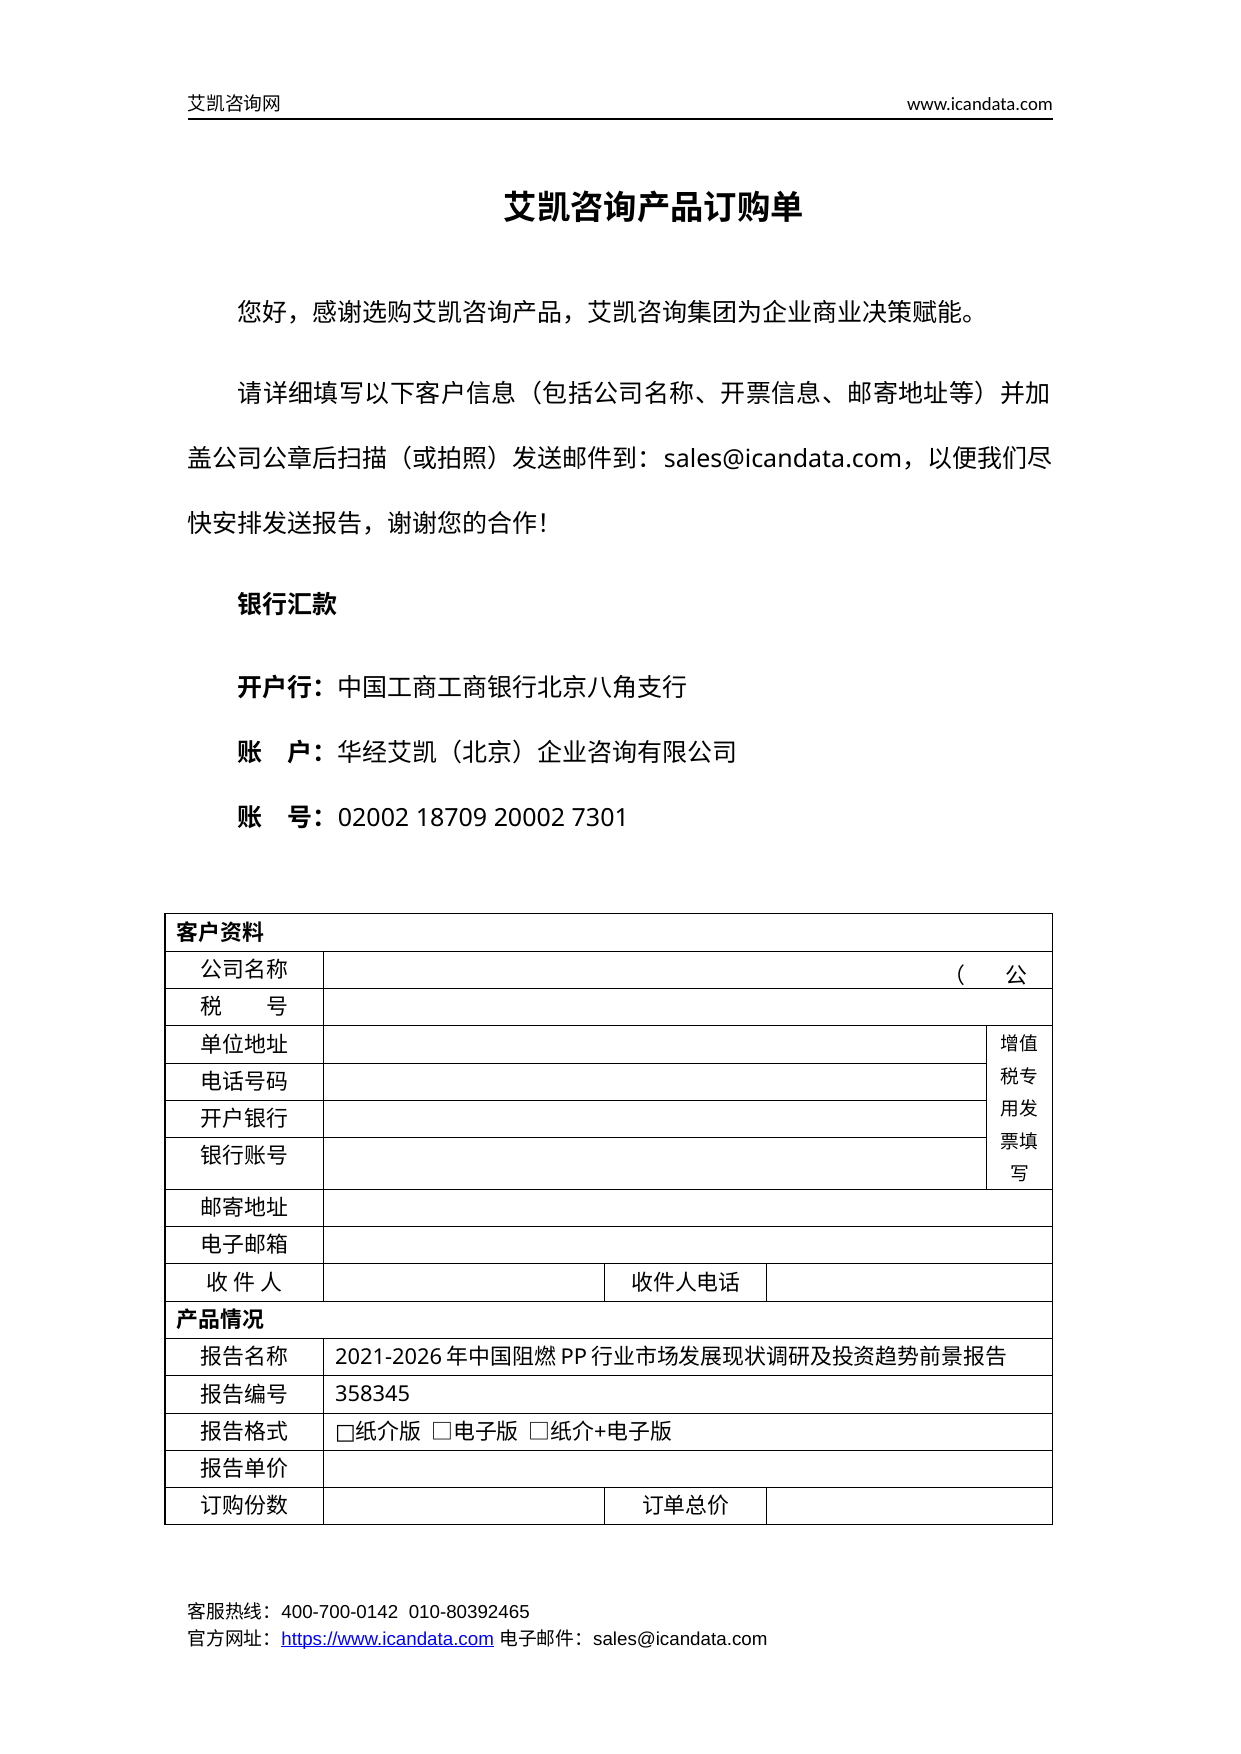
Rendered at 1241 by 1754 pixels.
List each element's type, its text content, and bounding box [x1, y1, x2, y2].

table_cell 报告编号 [166, 1376, 323, 1412]
table_cell 2021-2026年中国阻燃PP行业市场发展现状调研及投资趋势前景报告 [324, 1339, 1052, 1375]
table_cell [324, 1488, 604, 1524]
table_cell 税 号 [166, 989, 323, 1025]
text 艾凯咨询产品订购单 [187, 172, 1053, 237]
table_cell [324, 1264, 604, 1301]
table_cell 增值税专用发票填写 [987, 1026, 1052, 1189]
table_cell 单位地址 [166, 1026, 323, 1062]
table_cell 报告单价 [166, 1451, 323, 1487]
table_cell [767, 1488, 1052, 1524]
table_cell 电子邮箱 [166, 1227, 323, 1263]
table_cell 报告格式 [166, 1414, 323, 1450]
table_header 客户资料 [166, 914, 1052, 951]
text 银行汇款 [187, 570, 1053, 635]
table_cell 收 件 人 [166, 1264, 323, 1301]
text 请详细填写以下客户信息（包括公司名称、开票信息、邮寄地址等）并加盖公司公章后扫描（或拍照）发送邮件到：sales@icandata.com，以便我们尽快安排发送报告，谢谢您的合作！ [187, 359, 1053, 554]
table_cell [324, 1451, 1052, 1487]
table_cell [324, 1026, 986, 1062]
table_cell 公司名称 [166, 952, 323, 988]
text 开户行：中国工商工商银行北京八角支行 [187, 653, 1053, 718]
table_cell [324, 952, 1052, 988]
table_cell □纸介版 □电子版 □纸介+电子版 [324, 1414, 1052, 1450]
table_cell 电话号码 [166, 1064, 323, 1100]
table_cell [324, 1190, 1052, 1226]
table_cell 收件人电话 [605, 1264, 766, 1301]
text 账 户：华经艾凯（北京）企业咨询有限公司 [187, 718, 1053, 783]
text 账 号：02002 18709 20002 7301 [187, 783, 1053, 848]
table_cell 产品情况 [166, 1302, 1052, 1338]
table_cell 开户银行 [166, 1101, 323, 1137]
table_cell [324, 1227, 1052, 1263]
text 您好，感谢选购艾凯咨询产品，艾凯咨询集团为企业商业决策赋能。 [187, 278, 1053, 343]
table_cell [324, 1101, 986, 1137]
table_cell 订购份数 [166, 1488, 323, 1524]
table_cell [324, 1138, 986, 1189]
table_cell 报告名称 [166, 1339, 323, 1375]
table_cell [324, 1064, 986, 1100]
table_cell [324, 989, 1052, 1025]
table_cell 358345 [324, 1376, 1052, 1412]
table_cell 邮寄地址 [166, 1190, 323, 1226]
table_cell 订单总价 [605, 1488, 766, 1524]
table_cell [767, 1264, 1052, 1301]
table_cell 银行账号 [166, 1138, 323, 1189]
